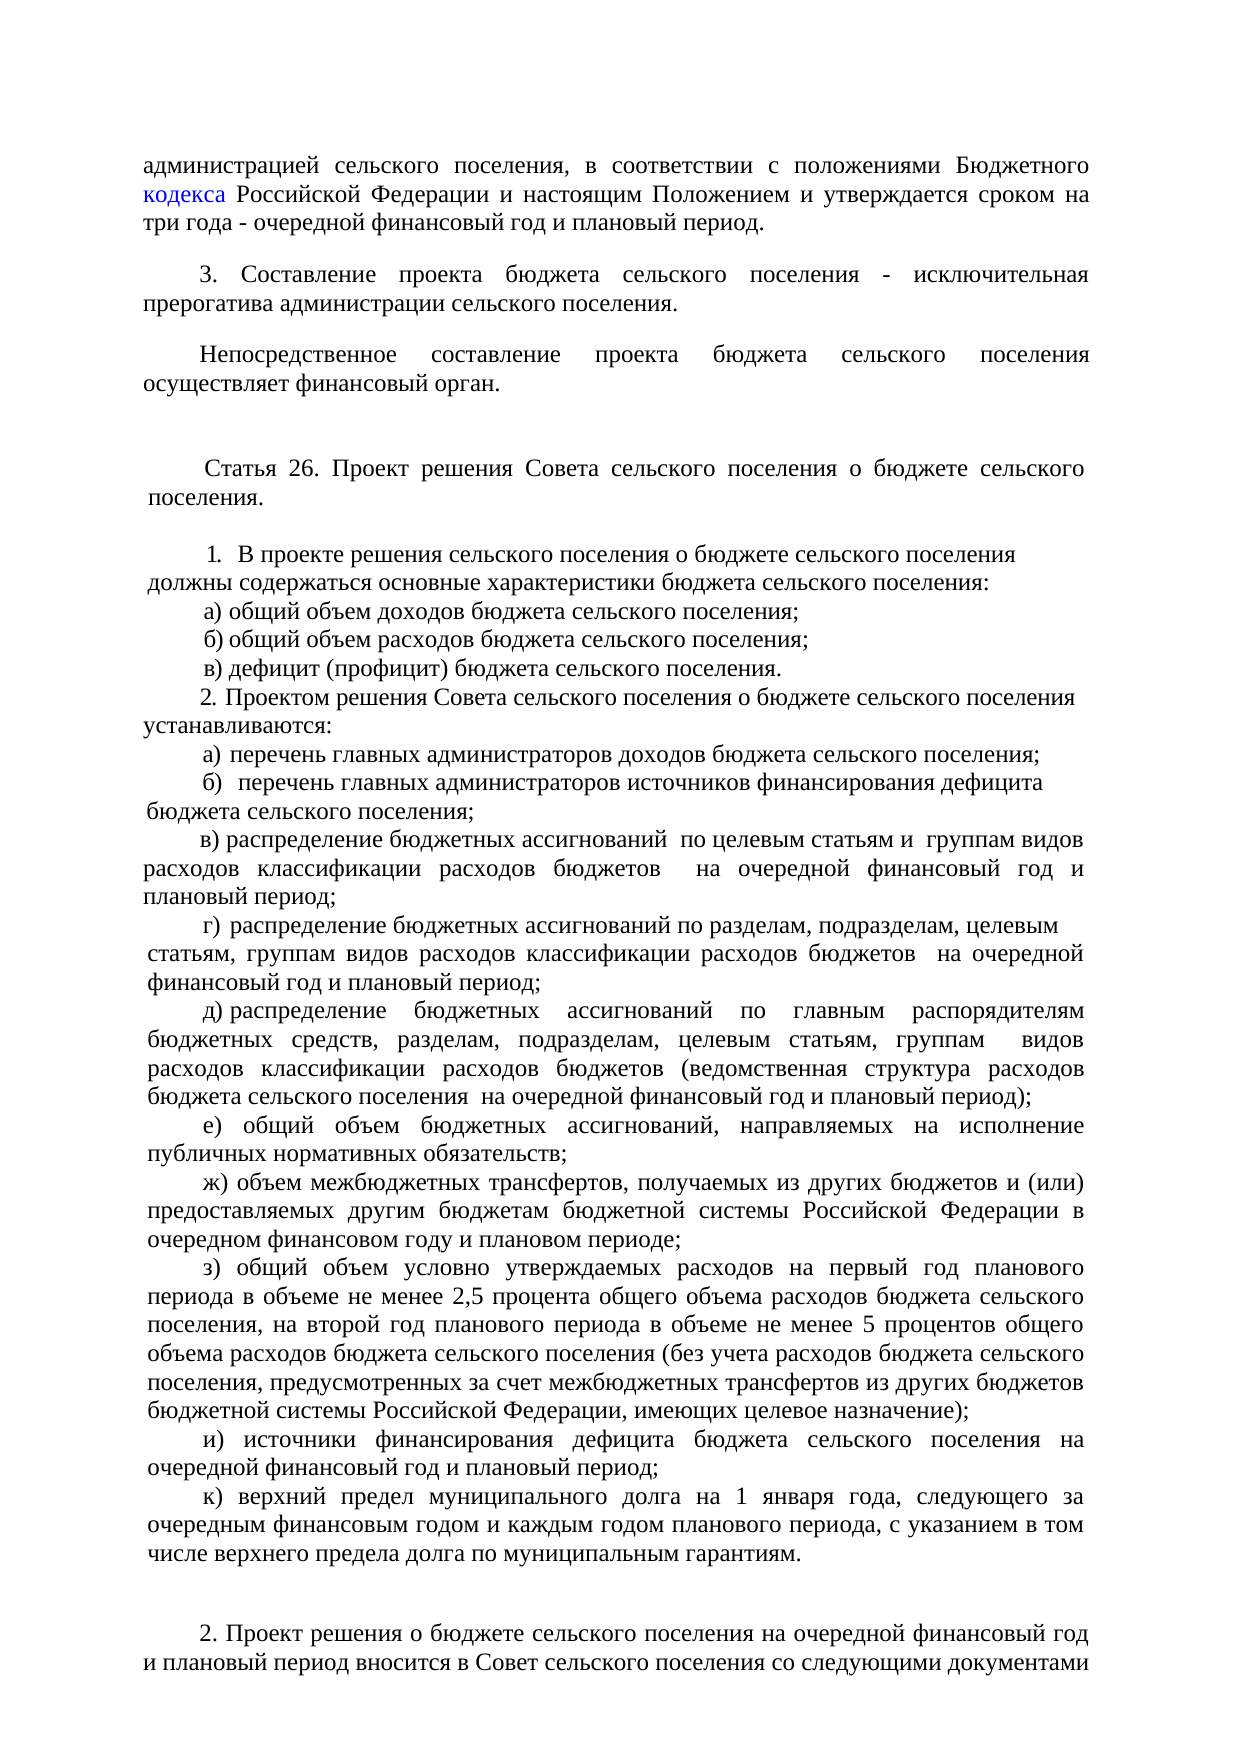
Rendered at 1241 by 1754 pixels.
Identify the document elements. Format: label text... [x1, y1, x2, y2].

text к) верхний предел муниципального долга на 1 января года, следующего за очередным финансовым годом и каждым годом планового периода, с указанием в том числе верхнего предела долга по муниципальным гарантиям. [147, 1481, 1085, 1567]
text г) распределение бюджетных ассигнований по разделам, подразделам, целевым статьям, группам видов расходов классификации расходов бюджетов на очередной финансовый год и плановый период; [147, 911, 1085, 996]
text а) перечень главных администраторов доходов бюджета сельского поселения; [202, 739, 1090, 768]
text ж) объем межбюджетных трансфертов, получаемых из других бюджетов и (или) предоставляемых другим бюджетам бюджетной системы Российской Федерации в очередном финансовом году и плановом периоде; [147, 1167, 1085, 1253]
text и) источники финансирования дефицита бюджета сельского поселения на очередной финансовый год и плановый период; [147, 1424, 1085, 1481]
text в) дефицит (профицит) бюджета сельского поселения. [203, 654, 1090, 682]
text Непосредственное составление проекта бюджета сельского поселения осуществляет финансовый орган. [143, 339, 1090, 397]
text Статья 26. Проект решения Совета сельского поселения о бюджете сельского поселения. [148, 453, 1085, 512]
text 1. В проекте решения сельского поселения о бюджете сельского поселения должны содержаться основные характеристики бюджета сельского поселения: [147, 539, 1086, 597]
text з) общий объем условно утверждаемых расходов на первый год планового периода в объеме не менее 2,5 процента общего объема расходов бюджета сельского поселения, на второй год планового периода в объеме не менее 5 процентов общего объема расходов бюджета сельского поселения (без учета расходов бюджета сельского поселения, предусмотренных за счет межбюджетных трансфертов из других бюджетов бюджетной системы Российской Федерации, имеющих целевое назначение); [147, 1253, 1085, 1424]
text д) распределение бюджетных ассигнований по главным распорядителям бюджетных средств, разделам, подразделам, целевым статьям, группам видов расходов классификации расходов бюджетов (ведомственная структура расходов бюджета сельского поселения на очередной финансовый год и плановый период); [147, 996, 1085, 1110]
text 3. Составление проекта бюджета сельского поселения - исключительная прерогатива администрации сельского поселения. [143, 259, 1090, 317]
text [143, 1618, 1090, 1676]
text в) распределение бюджетных ассигнований по целевым статьям и группам видов расходов классификации расходов бюджетов на очередной финансовый год и плановый период; [143, 825, 1085, 911]
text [143, 150, 1090, 236]
text е) общий объем бюджетных ассигнований, направляемых на исполнение публичных нормативных обязательств; [147, 1110, 1085, 1167]
text а) общий объем доходов бюджета сельского поселения; [203, 597, 1090, 625]
text 2. Проектом решения Совета сельского поселения о бюджете сельского поселения устанавливаются: [143, 682, 1085, 739]
text б) перечень главных администраторов источников финансирования дефицита бюджета сельского поселения; [146, 768, 1085, 825]
text б) общий объем расходов бюджета сельского поселения; [203, 625, 1090, 654]
